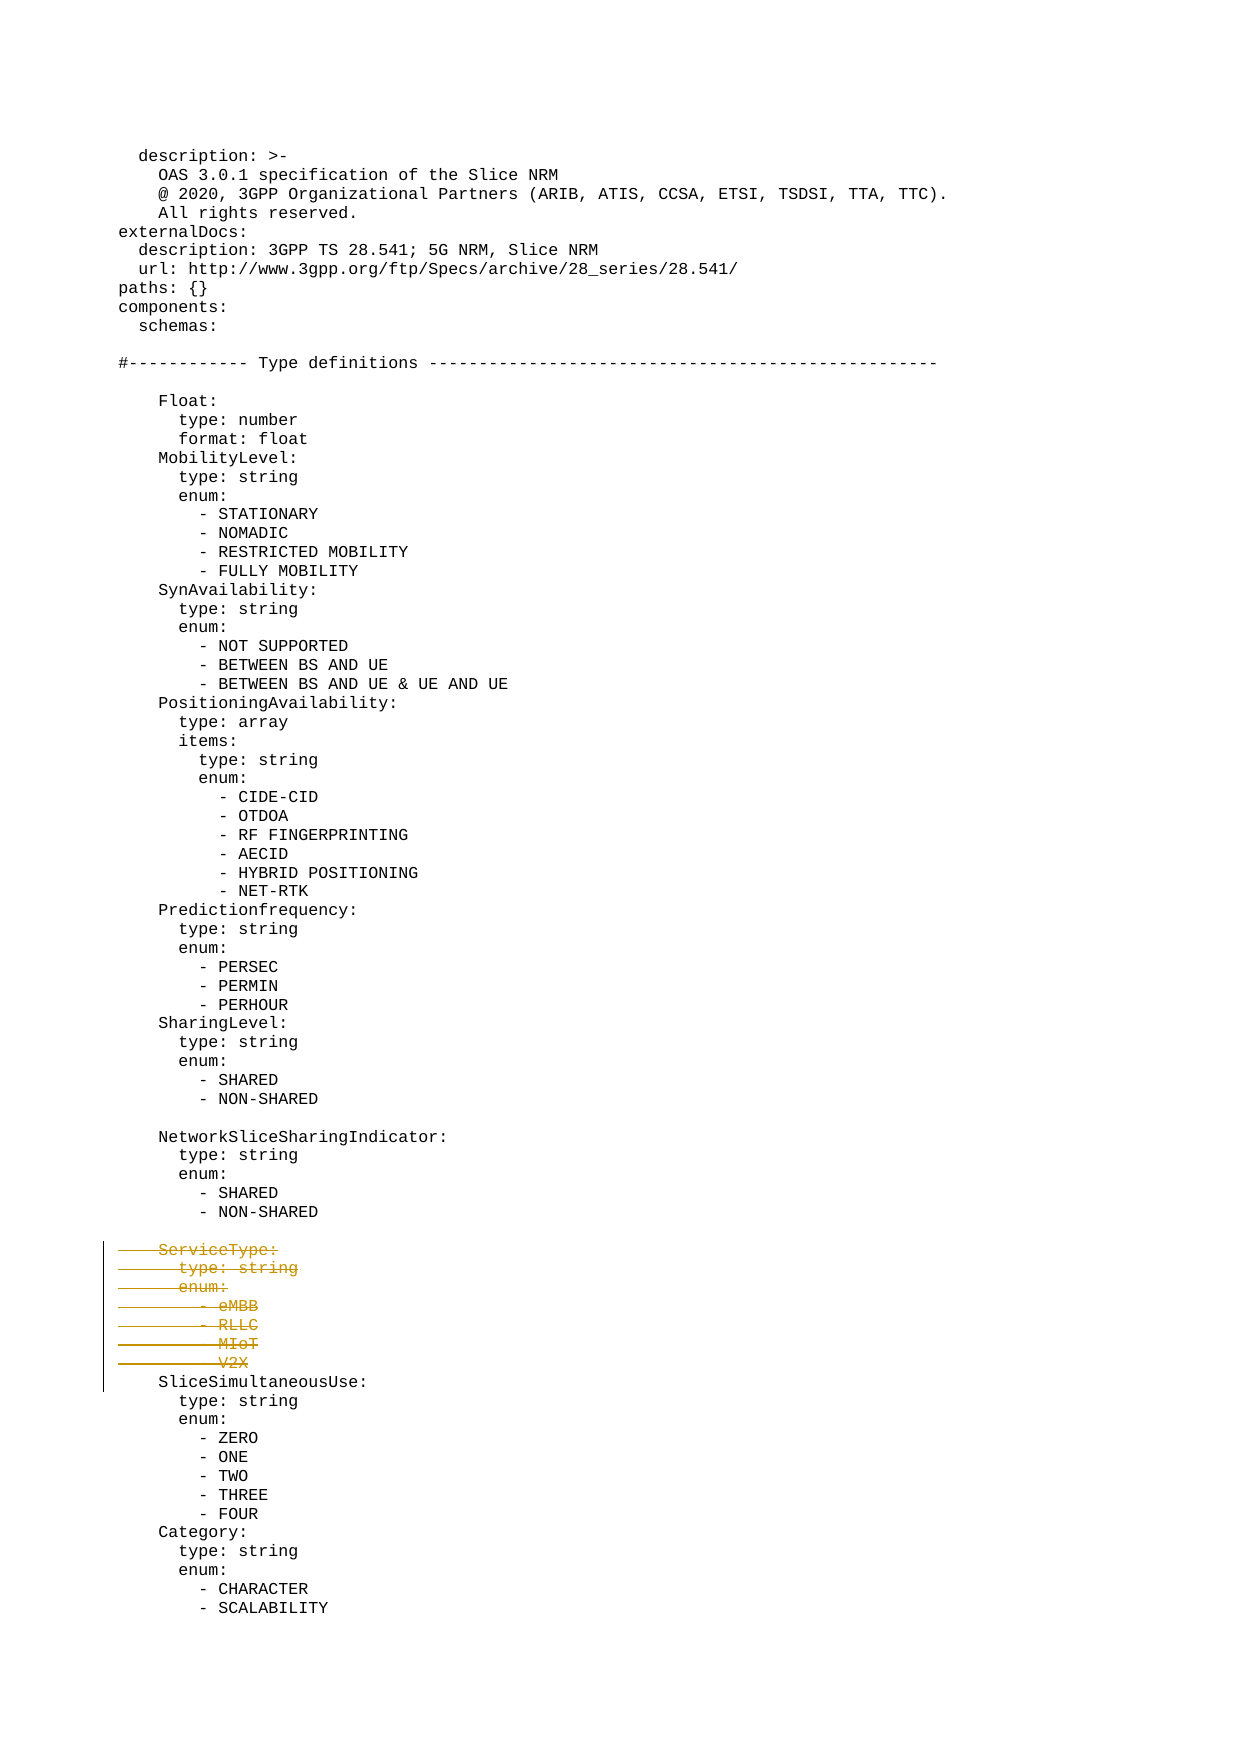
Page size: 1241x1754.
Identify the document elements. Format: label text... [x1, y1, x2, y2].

text enum: [118, 939, 1122, 958]
text components: [118, 298, 1122, 317]
text - NON-SHARED [118, 1203, 1122, 1222]
text - FOUR [118, 1505, 1122, 1524]
text SynAvailability: [118, 581, 1122, 600]
text - RESTRICTED MOBILITY [118, 544, 1122, 562]
text SliceSimultaneousUse: [118, 1373, 1122, 1392]
text enum: [118, 1166, 1122, 1185]
text - PERHOUR [118, 996, 1122, 1015]
text paths: {} [118, 280, 1122, 298]
text - NOT SUPPORTED [118, 638, 1122, 657]
text - THREE [118, 1486, 1122, 1505]
text - HYBRID POSITIONING [118, 864, 1122, 883]
text - OTDOA [118, 808, 1122, 826]
text - SHARED [118, 1072, 1122, 1090]
text - SCALABILITY [118, 1599, 1122, 1618]
text #------------ Type definitions --------------------------------------------------- [118, 355, 1122, 374]
text type: string [118, 921, 1122, 939]
text externalDocs: [118, 223, 1122, 242]
text - NOMADIC [118, 525, 1122, 544]
text items: [118, 732, 1122, 751]
text @ 2020, 3GPP Organizational Partners (ARIB, ATIS, CCSA, ETSI, TSDSI, TTA, TTC). [118, 185, 1122, 204]
text - BETWEEN BS AND UE & UE AND UE [118, 676, 1122, 694]
text MobilityLevel: [118, 449, 1122, 468]
text description: >- [118, 148, 1122, 167]
text type: string [118, 600, 1122, 619]
text type: string [118, 1034, 1122, 1053]
text Category: [118, 1524, 1122, 1543]
text - ONE [118, 1449, 1122, 1467]
text OAS 3.0.1 specification of the Slice NRM [118, 167, 1122, 185]
text type: array [118, 713, 1122, 732]
text - TWO [118, 1467, 1122, 1486]
text enum: [118, 770, 1122, 789]
text description: 3GPP TS 28.541; 5G NRM, Slice NRM [118, 242, 1122, 261]
text type: string [118, 751, 1122, 770]
text schemas: [118, 317, 1122, 336]
text - SHARED [118, 1185, 1122, 1203]
text Float: [118, 393, 1122, 412]
text NetworkSliceSharingIndicator: [118, 1128, 1122, 1147]
text format: float [118, 431, 1122, 449]
text All rights reserved. [118, 204, 1122, 223]
text - NET-RTK [118, 883, 1122, 902]
text type: number [118, 412, 1122, 431]
text - BETWEEN BS AND UE [118, 657, 1122, 676]
text - FULLY MOBILITY [118, 562, 1122, 581]
text - PERMIN [118, 977, 1122, 996]
text - CHARACTER [118, 1581, 1122, 1599]
text enum: [118, 1562, 1122, 1581]
text enum: [118, 487, 1122, 506]
text - STATIONARY [118, 506, 1122, 525]
text type: string [118, 1147, 1122, 1166]
text type: string [118, 1392, 1122, 1411]
text enum: [118, 619, 1122, 638]
text - CIDE-CID [118, 789, 1122, 808]
text - ZERO [118, 1430, 1122, 1449]
text type: string [118, 1543, 1122, 1562]
text Predictionfrequency: [118, 902, 1122, 921]
text type: string [118, 468, 1122, 487]
text - AECID [118, 845, 1122, 864]
text enum: [118, 1053, 1122, 1072]
text enum: [118, 1411, 1122, 1430]
text url: http://www.3gpp.org/ftp/Specs/archive/28_series/28.541/ [118, 261, 1122, 280]
text - RF FINGERPRINTING [118, 826, 1122, 845]
text PositioningAvailability: [118, 694, 1122, 713]
text - PERSEC [118, 958, 1122, 977]
text SharingLevel: [118, 1015, 1122, 1034]
text - NON-SHARED [118, 1090, 1122, 1109]
